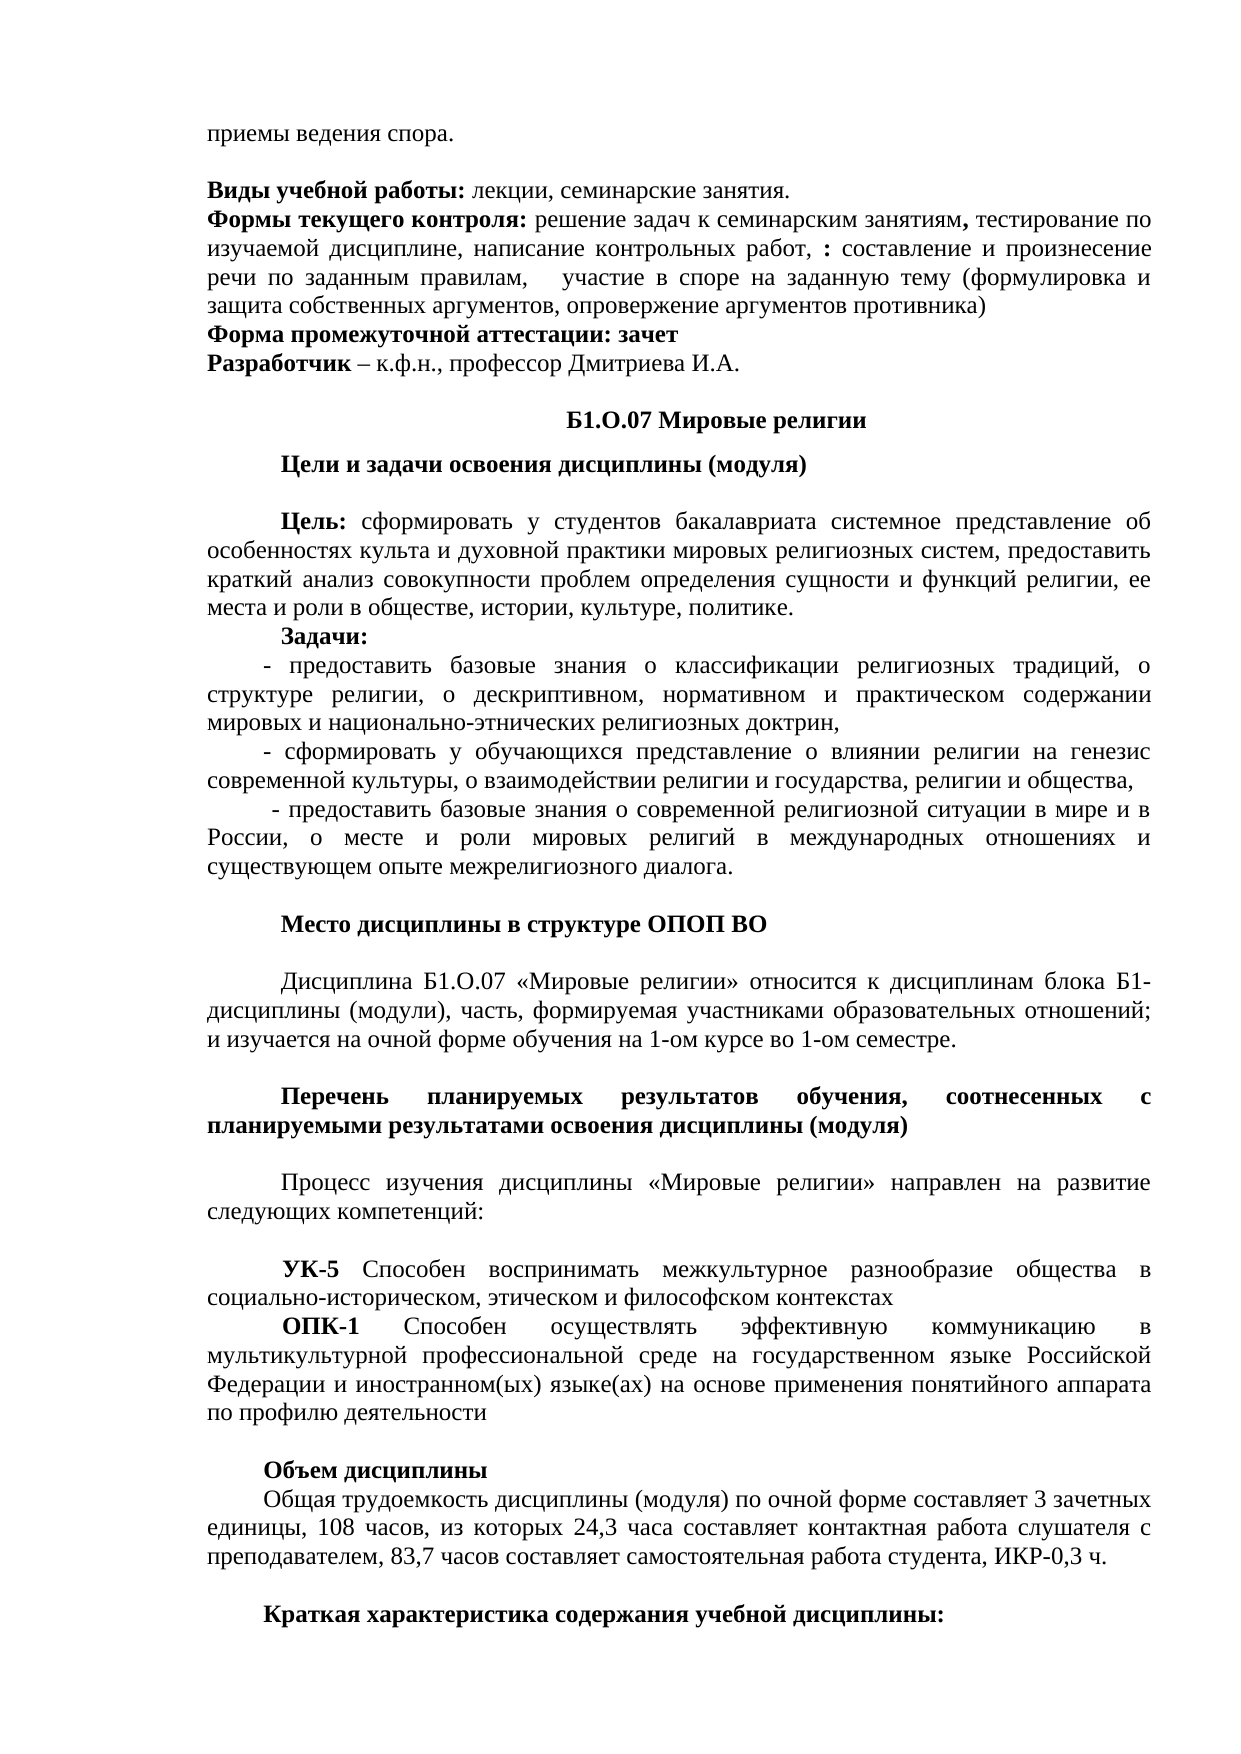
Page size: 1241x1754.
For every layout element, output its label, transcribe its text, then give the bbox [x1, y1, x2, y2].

text Объем дисциплины [207, 1455, 1152, 1484]
text Перечень планируемых результатов обучения, соотнесенных с планируемыми результатами освоения дисциплины (модуля) [207, 1081, 1152, 1139]
text Форма промежуточной аттестации: зачет [207, 319, 1152, 348]
text Место дисциплины в структуре ОПОП ВО [207, 909, 1152, 937]
text Разработчик – к.ф.н., профессор Дмитриева И.А. [207, 348, 1152, 377]
text Общая трудоемкость дисциплины (модуля) по очной форме составляет 3 зачетных единицы, 108 часов, из которых 24,3 часа составляет контактная работа слушателя с преподавателем, 83,7 часов составляет самостоятельная работа студента, ИКР-0,3 ч. [207, 1484, 1152, 1570]
text Задачи: [207, 621, 1152, 650]
text Цель: сформировать у студентов бакалавриата системное представление об особенностях культа и духовной практики мировых религиозных систем, предоставить краткий анализ совокупности проблем определения сущности и функций религии, ее места и роли в обществе, истории, культуре, политике. [207, 506, 1152, 621]
text Дисциплина Б1.О.07 «Мировые религии» относится к дисциплинам блока Б1-дисциплины (модули), часть, формируемая участниками образовательных отношений; и изучается на очной форме обучения на 1-ом курсе во 1-ом семестре. [207, 966, 1152, 1052]
text Формы текущего контроля: решение задач к семинарским занятиям, тестирование по изучаемой дисциплине, написание контрольных работ, : составление и произнесение речи по заданным правилам, участие в споре на заданную тему (формулировка и защита собственных аргументов, опровержение аргументов противника) [207, 204, 1152, 319]
text Виды учебной работы: лекции, семинарские занятия. [207, 176, 1152, 204]
text Процесс изучения дисциплины «Мировые религии» направлен на развитие следующих компетенций: [207, 1167, 1152, 1225]
text - предоставить базовые знания о современной религиозной ситуации в мире и в России, о месте и роли мировых религий в международных отношениях и существующем опыте межрелигиозного диалога. [207, 794, 1152, 880]
text Б1.О.07 Мировые религии [207, 406, 1152, 434]
text ОПК-1 Способен осуществлять эффективную коммуникацию в мультикультурной профессиональной среде на государственном языке Российской Федерации и иностранном(ых) языке(ах) на основе применения понятийного аппарата по профилю деятельности [207, 1311, 1152, 1426]
text Цели и задачи освоения дисциплины (модуля) [207, 449, 1152, 477]
text - сформировать у обучающихся представление о влиянии религии на генезис современной культуры, о взаимодействии религии и государства, религии и общества, [207, 736, 1152, 794]
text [207, 118, 1152, 147]
text Краткая характеристика содержания учебной дисциплины: [207, 1599, 1152, 1627]
text УК-5 Способен воспринимать межкультурное разнообразие общества в социально-историческом, этическом и философском контекстах [207, 1254, 1152, 1311]
text - предоставить базовые знания о классификации религиозных традиций, о структуре религии, о дескриптивном, нормативном и практическом содержании мировых и национально-этнических религиозных доктрин, [207, 650, 1152, 736]
